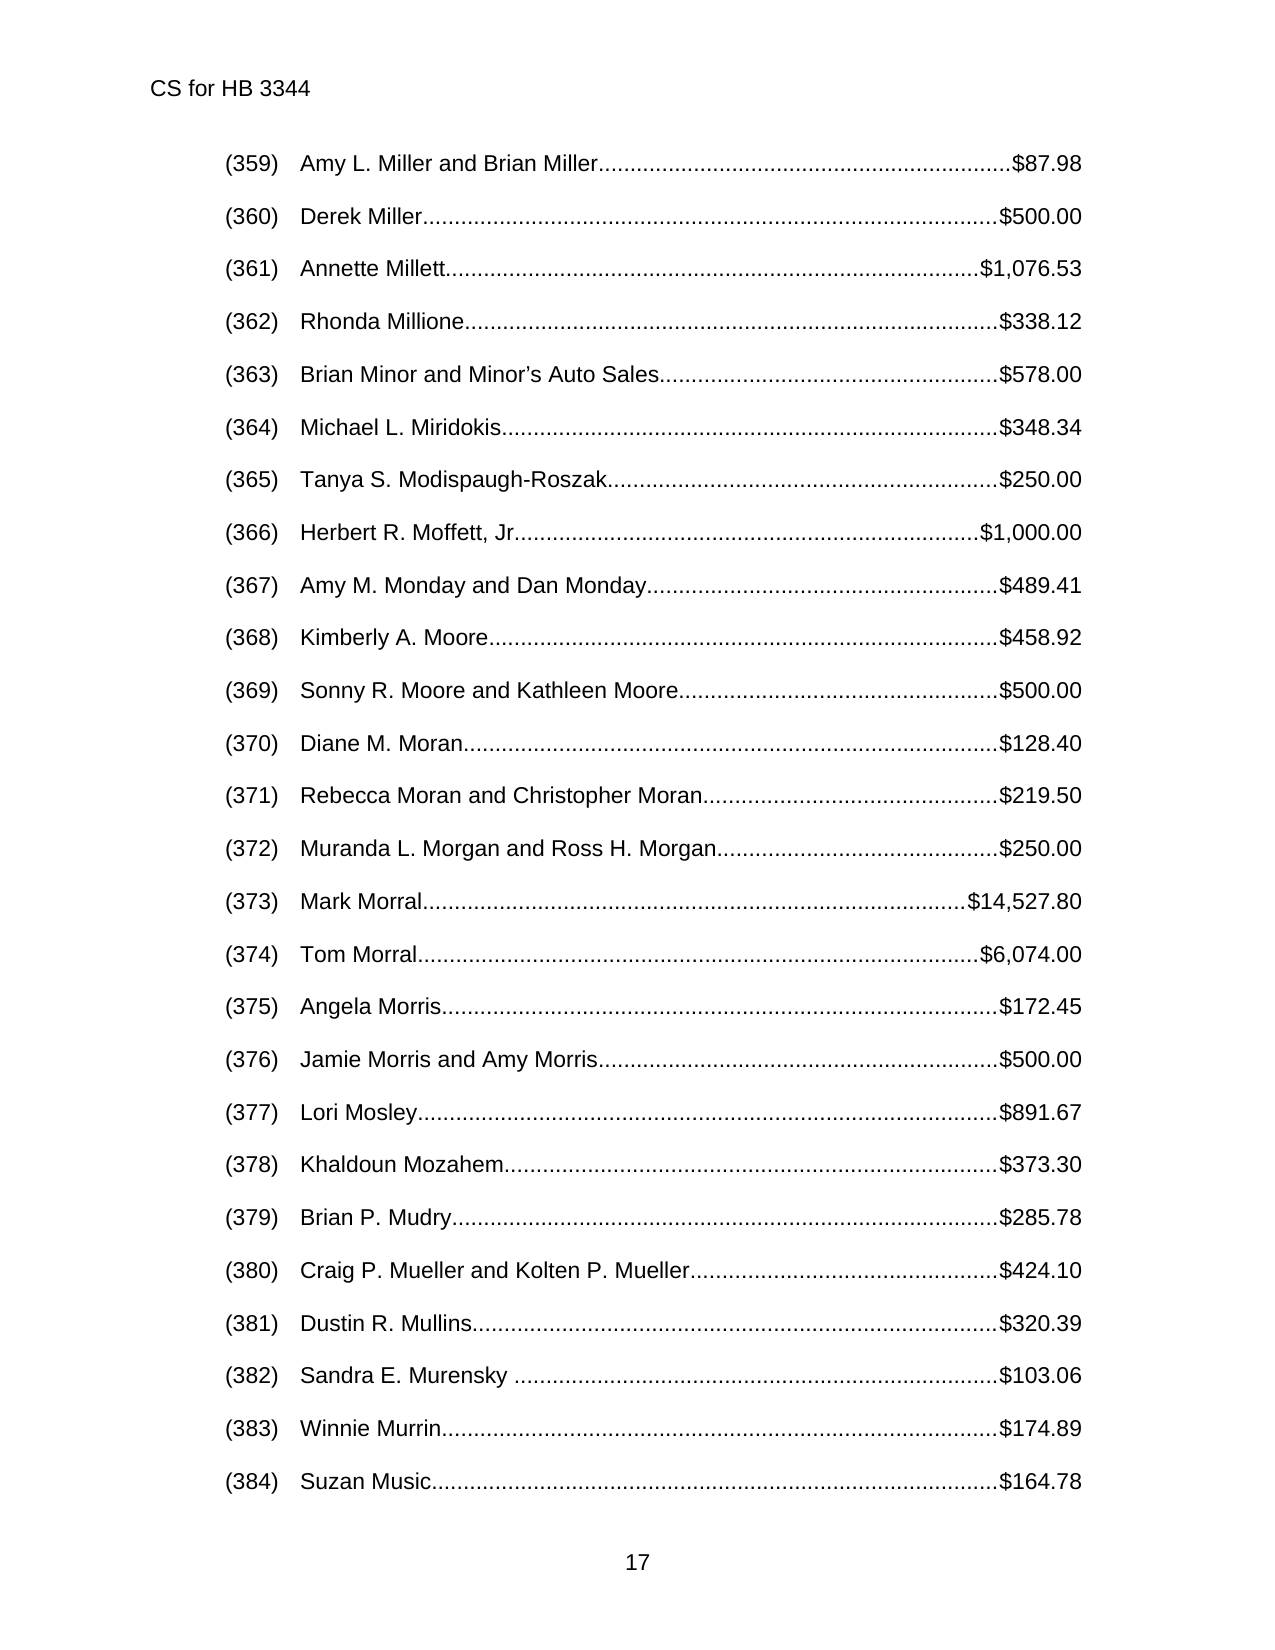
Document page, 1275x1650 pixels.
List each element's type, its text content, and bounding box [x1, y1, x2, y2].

list Jamie Morris and Amy Morris $500.00 [225, 1046, 1125, 1072]
list Rhonda Millione $338.12 [225, 308, 1125, 334]
list Winnie Murrin $174.89 [225, 1415, 1125, 1441]
list Amy L. Miller and Brian Miller $87.98 [225, 150, 1125, 176]
list Sandra E. Murensky $103.06 [225, 1362, 1125, 1389]
list Muranda L. Morgan and Ross H. Morgan $250.00 [225, 835, 1125, 862]
list Michael L. Miridokis $348.34 [225, 413, 1125, 440]
list Derek Miller $500.00 [225, 203, 1125, 229]
list Tanya S. Modispaugh-Roszak $250.00 [225, 466, 1125, 493]
list Brian Minor and Minor’s Auto Sales $578.00 [225, 361, 1125, 387]
list Rebecca Moran and Christopher Moran $219.50 [225, 782, 1125, 809]
list Angela Morris $172.45 [225, 993, 1125, 1020]
list Suzan Music $164.78 [225, 1468, 1125, 1494]
list Diane M. Moran $128.40 [225, 730, 1125, 756]
list Herbert R. Moffett, Jr. $1,000.00 [225, 519, 1125, 545]
list Sonny R. Moore and Kathleen Moore $500.00 [225, 677, 1125, 703]
list Tom Morral $6,074.00 [225, 941, 1125, 967]
list Amy M. Monday and Dan Monday $489.41 [225, 572, 1125, 598]
list Dustin R. Mullins $320.39 [225, 1309, 1125, 1336]
list Khaldoun Mozahem $373.30 [225, 1151, 1125, 1178]
list Mark Morral $14,527.80 [225, 888, 1125, 914]
list Brian P. Mudry $285.78 [225, 1204, 1125, 1231]
list Lori Mosley $891.67 [225, 1099, 1125, 1125]
list Craig P. Mueller and Kolten P. Mueller $424.10 [225, 1257, 1125, 1283]
list Kimberly A. Moore $458.92 [225, 624, 1125, 651]
list Annette Millett $1,076.53 [225, 255, 1125, 282]
